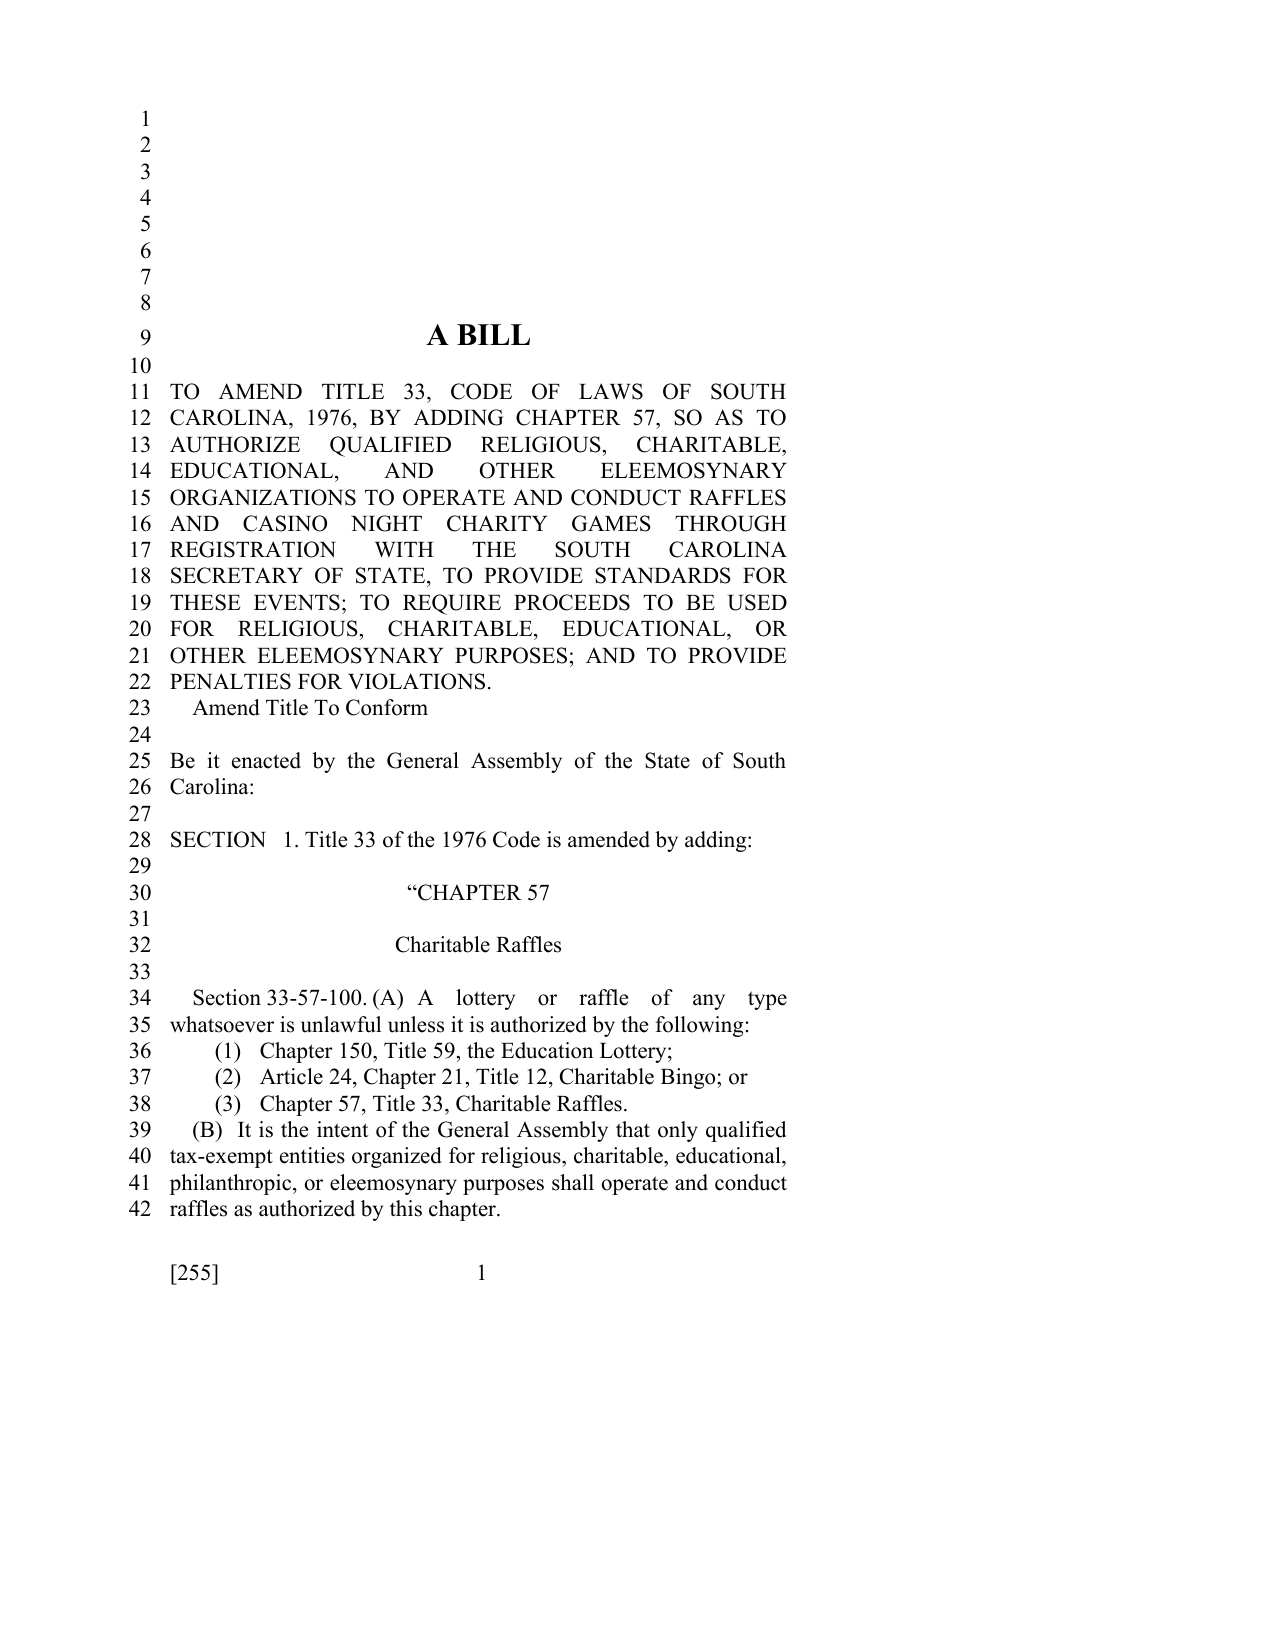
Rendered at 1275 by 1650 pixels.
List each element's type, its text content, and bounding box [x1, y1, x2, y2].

text SECTION 1. Title 33 of the 1976 Code is amended by adding: [169, 826, 787, 852]
text “CHAPTER 57 [169, 879, 787, 905]
text (3) Chapter 57, Title 33, Charitable Raffles. [169, 1090, 787, 1116]
text (1) Chapter 150, Title 59, the Education Lottery; [169, 1037, 787, 1063]
text (2) Article 24, Chapter 21, Title 12, Charitable Bingo; or [169, 1063, 787, 1090]
text Section 33-57-100. (A) A lottery or raffle of any type whatsoever is unlawful unless it is authorized by the following: [169, 984, 787, 1037]
text (B) It is the intent of the General Assembly that only qualified tax-exempt entities organized for religious, charitable, educational, philanthropic, or eleemosynary purposes shall operate and conduct raffles as authorized by this chapter. [169, 1116, 787, 1221]
text TO AMEND TITLE 33, CODE OF LAWS OF SOUTH CAROLINA, 1976, BY ADDING CHAPTER 57, SO AS TO AUTHORIZE QUALIFIED RELIGIOUS, CHARITABLE, EDUCATIONAL, AND OTHER ELEEMOSYNARY ORGANIZATIONS TO OPERATE AND CONDUCT RAFFLES AND CASINO NIGHT CHARITY GAMES THROUGH REGISTRATION WITH THE SOUTH CAROLINA SECRETARY OF STATE, TO PROVIDE STANDARDS FOR THESE EVENTS; TO REQUIRE PROCEEDS TO BE USED FOR RELIGIOUS, CHARITABLE, EDUCATIONAL, OR OTHER ELEEMOSYNARY PURPOSES; AND TO PROVIDE PENALTIES FOR VIOLATIONS. [169, 378, 787, 694]
text Be it enacted by the General Assembly of the State of South Carolina: [169, 747, 787, 800]
text Amend Title To Conform [169, 694, 787, 721]
text Charitable Raffles [169, 932, 787, 958]
text A BILL [169, 316, 787, 352]
